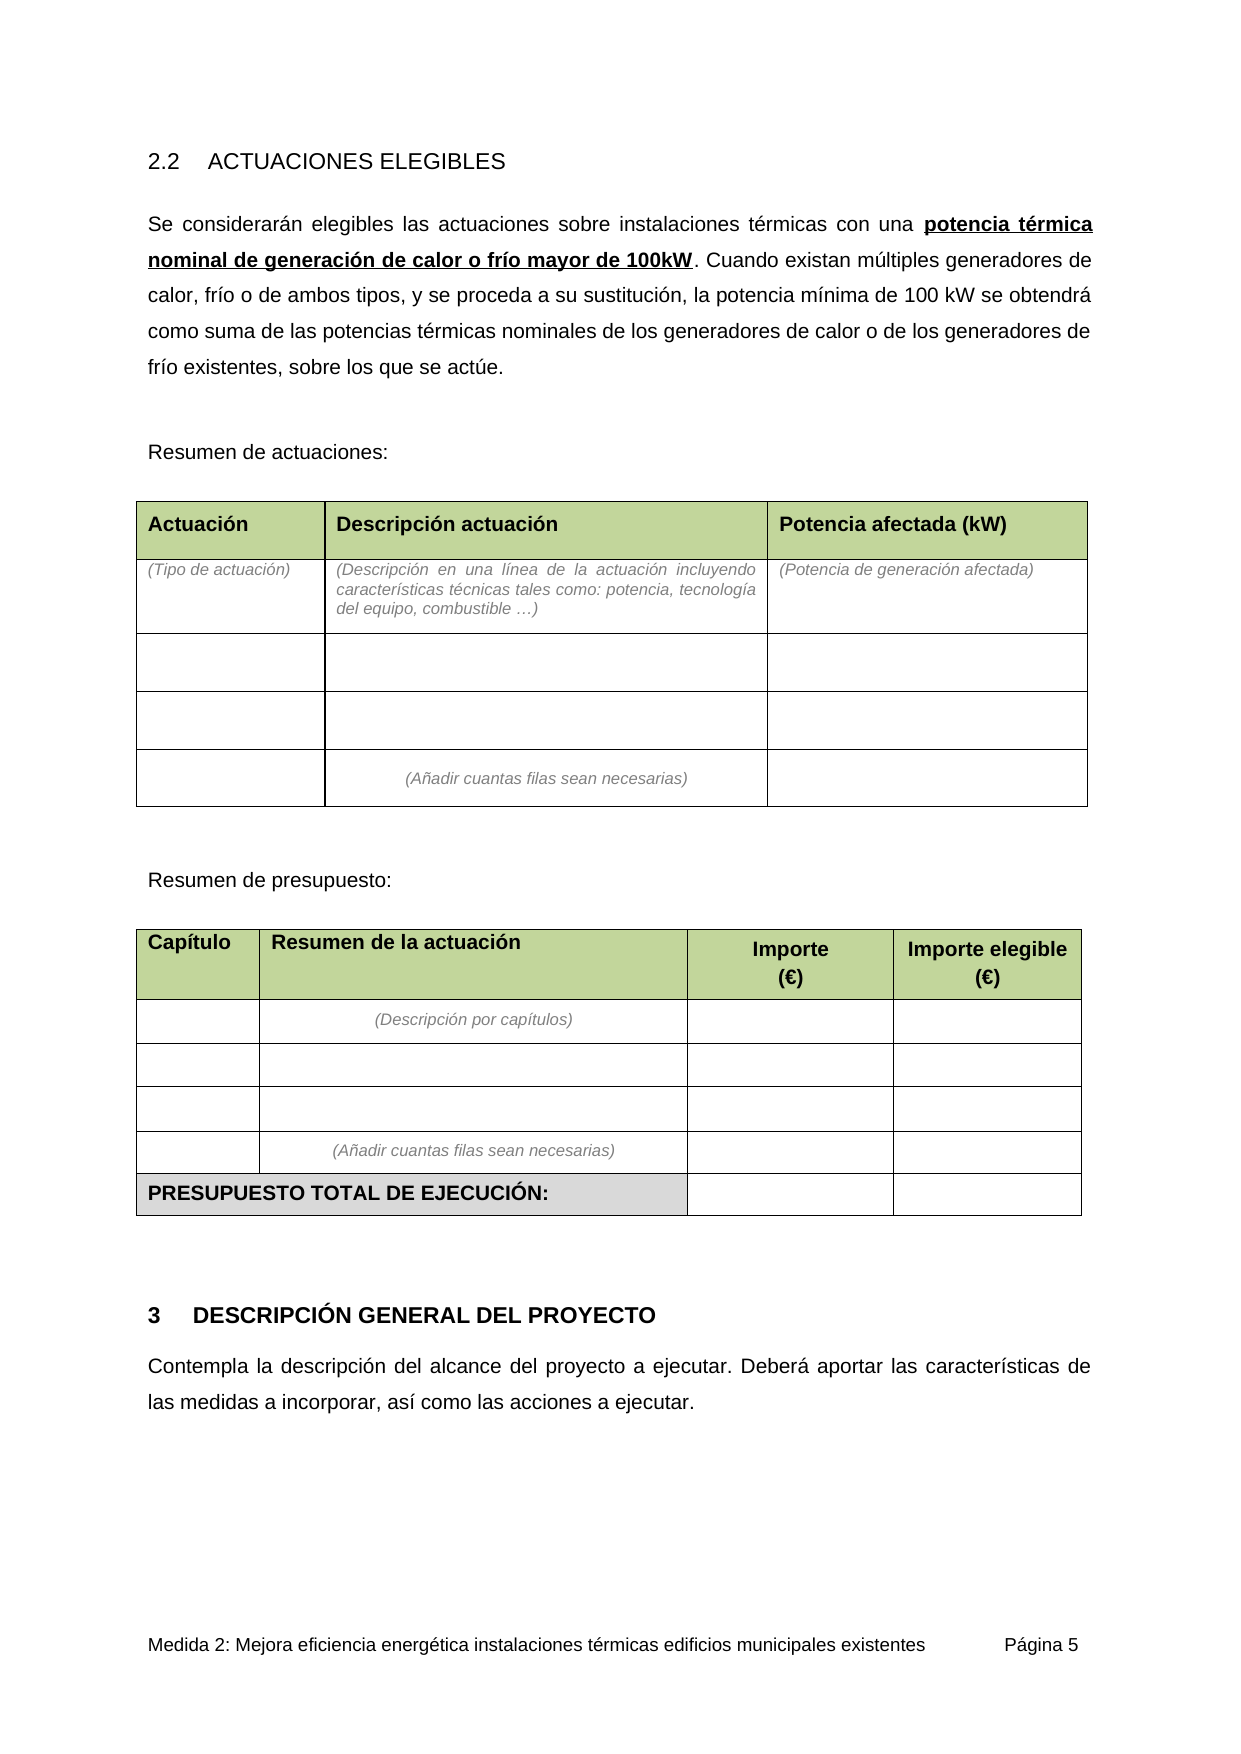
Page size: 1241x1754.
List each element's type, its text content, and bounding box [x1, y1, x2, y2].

table_cell PRESUPUESTO TOTAL DE EJECUCIÓN: [137, 1174, 687, 1215]
table_cell [894, 1132, 1081, 1173]
table_cell [894, 1000, 1081, 1042]
table_cell [688, 1087, 893, 1131]
table_header Importe (€) [688, 930, 893, 999]
table_header Actuación [137, 502, 324, 559]
table_cell [260, 1044, 687, 1086]
text Contempla la descripción del alcance del proyecto a ejecutar. Deberá aportar las características de las medidas a incorporar, así como las acciones a ejecutar. [148, 1354, 1093, 1413]
table_cell (Descripción por capítulos) [260, 1000, 687, 1042]
table_cell [260, 1087, 687, 1131]
table_header Potencia afectada (kW) [768, 502, 1087, 559]
table_cell [688, 1044, 893, 1086]
table_header Importe elegible (€) [894, 930, 1081, 999]
table_cell [137, 750, 324, 806]
table_header Resumen de la actuación [260, 930, 687, 999]
table_cell (Tipo de actuación) [137, 560, 324, 633]
subtitle DESCRIPCIÓN GENERAL DEL PROYECTO [148, 1302, 1093, 1329]
table_cell [768, 634, 1087, 691]
table_cell [137, 692, 324, 749]
table_cell [137, 1044, 259, 1086]
table_cell [768, 750, 1087, 806]
subtitle ACTUACIONES ELEGIBLES [148, 148, 1093, 174]
table_cell [688, 1000, 893, 1042]
table_header Descripción actuación [326, 502, 767, 559]
table_cell [894, 1174, 1081, 1215]
text Resumen de presupuesto: [148, 868, 1093, 892]
table_cell [894, 1087, 1081, 1131]
table_cell [137, 634, 324, 691]
table_cell [688, 1132, 893, 1173]
table_cell [326, 634, 767, 691]
table_cell [894, 1044, 1081, 1086]
table_cell (Descripción en una línea de la actuación incluyendo características técnicas tales como: potencia, tecnología del equipo, combustible …) [326, 560, 767, 633]
table_cell [137, 1132, 259, 1173]
table_cell [137, 1087, 259, 1131]
table_cell [137, 1000, 259, 1042]
table_header Capítulo [137, 930, 259, 999]
table_cell [326, 692, 767, 749]
table_cell (Añadir cuantas filas sean necesarias) [326, 750, 767, 806]
text Se considerarán elegibles las actuaciones sobre instalaciones térmicas con una potencia térmica nominal de generación de calor o frío mayor de 100kW. Cuando existan múltiples generadores de calor, frío o de ambos tipos, y se proceda a su sustitución, la potencia mínima de 100 kW se obtendrá como suma de las potencias térmicas nominales de los generadores de calor o de los generadores de frío existentes, sobre los que se actúe. [148, 211, 1093, 379]
table_cell [768, 692, 1087, 749]
table_cell (Potencia de generación afectada) [768, 560, 1087, 633]
text Resumen de actuaciones: [148, 440, 1093, 464]
table_cell [688, 1174, 893, 1215]
table_cell (Añadir cuantas filas sean necesarias) [260, 1132, 687, 1173]
